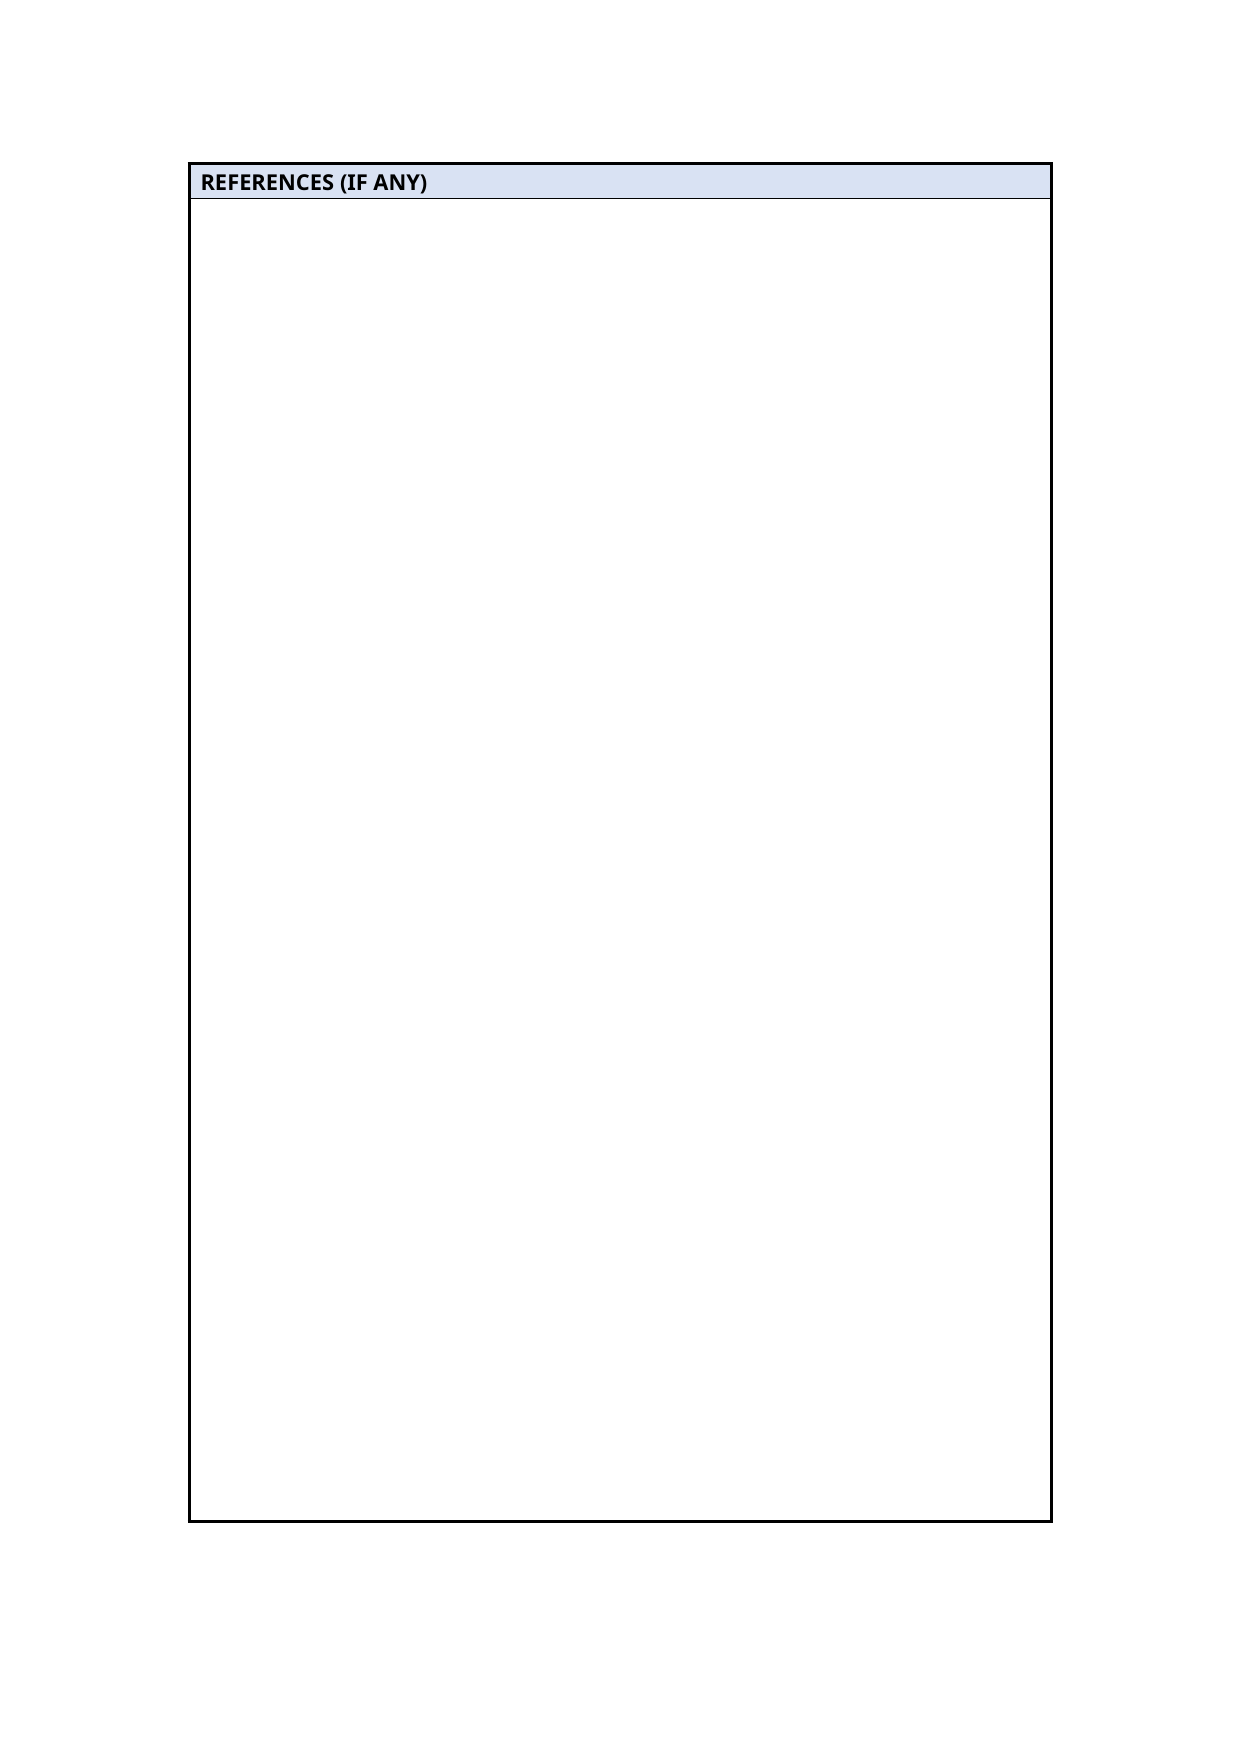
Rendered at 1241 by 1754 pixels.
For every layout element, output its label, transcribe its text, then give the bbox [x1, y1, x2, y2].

table_header REFERENCES (IF ANY) [191, 165, 1050, 198]
table_cell [191, 199, 1050, 1520]
